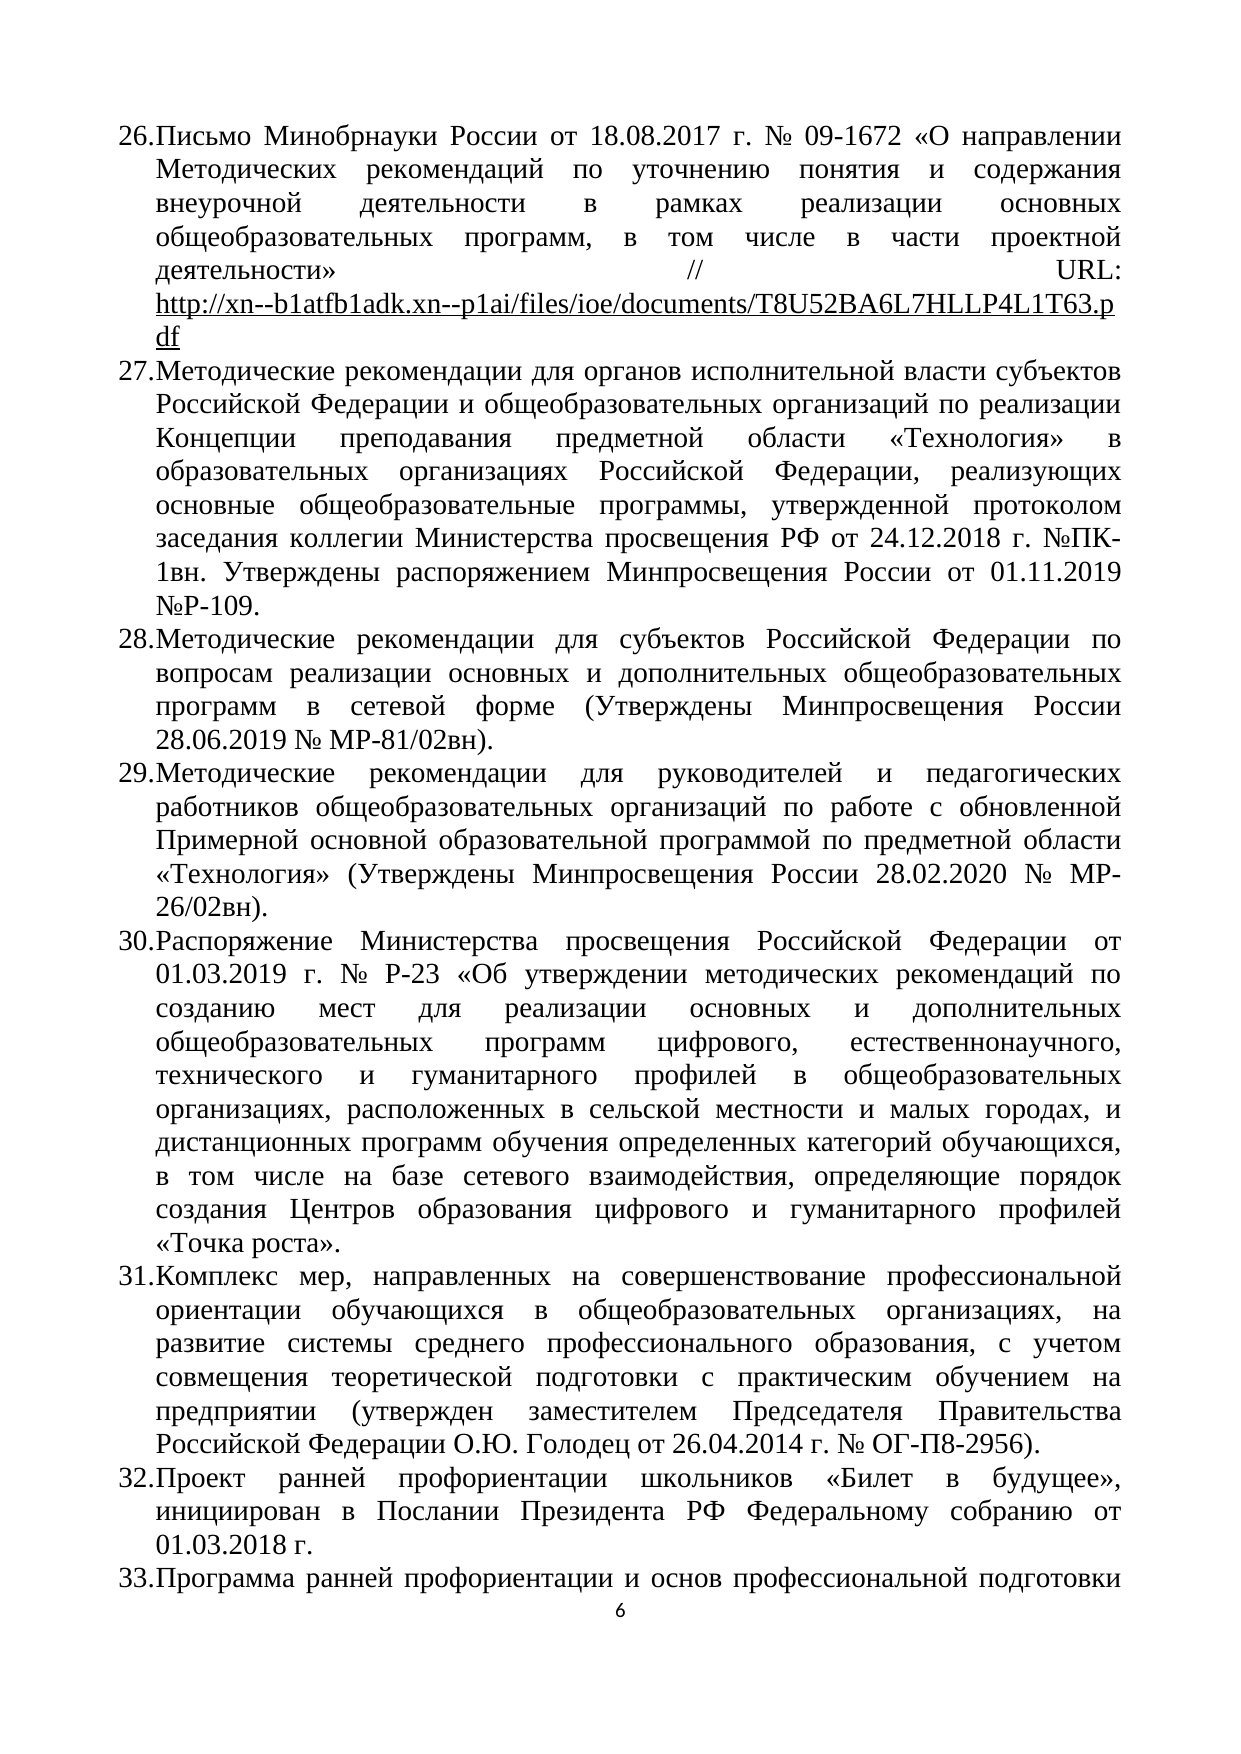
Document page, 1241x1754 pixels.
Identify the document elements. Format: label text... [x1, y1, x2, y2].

list Письмо Минобрнауки России от 18.08.2017 г. № 09-1672 «О направлении Методических рекомендаций по уточнению понятия и содержания внеурочной деятельности в рамках реализации основных общеобразовательных программ, в том числе в части проектной деятельности» // URL: http://xn--b1atfb1adk.xn--p1ai/files/ioe/documents/T8U52BA6L7HLLP4L1T63.pdf [118, 118, 1122, 353]
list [118, 1560, 1122, 1594]
list Методические рекомендации для субъектов Российской Федерации по вопросам реализации основных и дополнительных общеобразовательных программ в сетевой форме (Утверждены Минпросвещения России 28.06.2019 № МР-81/02вн). [118, 621, 1122, 755]
list Распоряжение Министерства просвещения Российской Федерации от 01.03.2019 г. № Р-23 «Об утверждении методических рекомендаций по созданию мест для реализации основных и дополнительных общеобразовательных программ цифрового, естественнонаучного, технического и гуманитарного профилей в общеобразовательных организациях, расположенных в сельской местности и малых городах, и дистанционных программ обучения определенных категорий обучающихся, в том числе на базе сетевого взаимодействия, определяющие порядок создания Центров образования цифрового и гуманитарного профилей «Точка роста». [118, 923, 1122, 1258]
list Методические рекомендации для органов исполнительной власти субъектов Российской Федерации и общеобразовательных организаций по реализации Концепции преподавания предметной области «Технология» в образовательных организациях Российской Федерации, реализующих основные общеобразовательные программы, утвержденной протоколом заседания коллегии Министерства просвещения РФ от 24.12.2018 г. №ПК-1вн. Утверждены распоряжением Минпросвещения России от 01.11.2019 №Р-109. [118, 353, 1122, 621]
list Комплекс мер, направленных на совершенствование профессиональной ориентации обучающихся в общеобразовательных организациях, на развитие системы среднего профессионального образования, с учетом совмещения теоретической подготовки с практическим обучением на предприятии (утвержден заместителем Председателя Правительства Российской Федерации О.Ю. Голодец от 26.04.2014 г. № ОГ-П8-2956). [118, 1258, 1122, 1460]
list Проект ранней профориентации школьников «Билет в будущее», инициирован в Послании Президента РФ Федеральному собранию от 01.03.2018 г. [118, 1460, 1122, 1560]
list Методические рекомендации для руководителей и педагогических работников общеобразовательных организаций по работе с обновленной Примерной основной образовательной программой по предметной области «Технология» (Утверждены Минпросвещения России 28.02.2020 № МР-26/02вн). [118, 755, 1122, 923]
